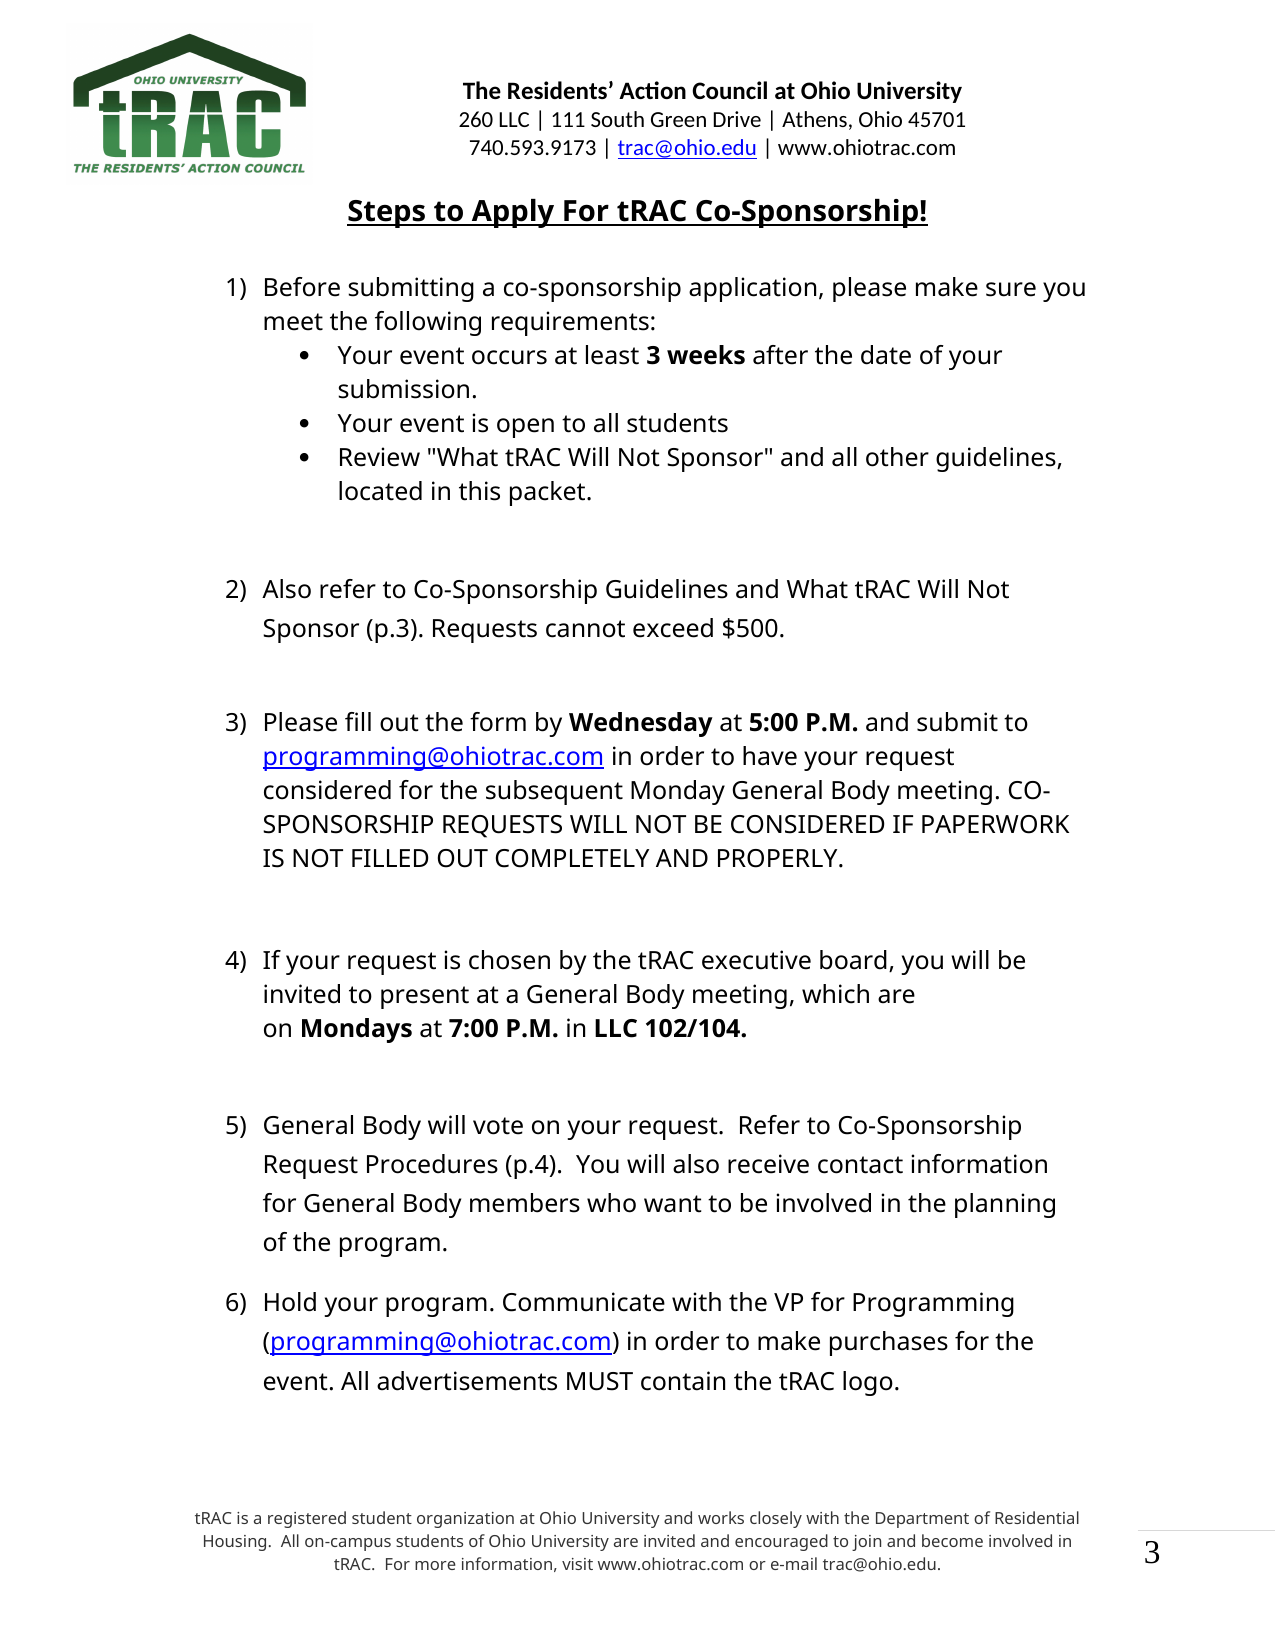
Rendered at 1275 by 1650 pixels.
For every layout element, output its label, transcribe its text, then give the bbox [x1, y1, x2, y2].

list Review "What tRAC Will Not Sponsor" and all other guidelines, located in this packet. [300, 440, 1087, 508]
picture [65, 23, 313, 185]
text Steps to Apply For tRAC Co-Sponsorship! [187, 190, 1087, 230]
list Your event is open to all students [300, 406, 1087, 440]
list Hold your program. Communicate with the VP for Programming (programming@ohiotrac.com) in order to make purchases for the event. All advertisements MUST contain the tRAC logo. [225, 1285, 1087, 1397]
list If your request is chosen by the tRAC executive board, you will be invited to present at a General Body meeting, which are on Mondays at 7:00 P.M. in LLC 102/104. [225, 943, 1087, 1107]
list Please fill out the form by Wednesday at 5:00 P.M. and submit to programming@ohiotrac.com in order to have your request considered for the subsequent Monday General Body meeting. CO-SPONSORSHIP REQUESTS WILL NOT BE CONSIDERED IF PAPERWORK IS NOT FILLED OUT COMPLETELY AND PROPERLY. [225, 704, 1087, 875]
list Also refer to Co-Sponsorship Guidelines and What tRAC Will Not Sponsor (p.3). Requests cannot exceed $500. [225, 571, 1087, 644]
list Before submitting a co-sponsorship application, please make sure you meet the following requirements: [225, 270, 1087, 338]
list Your event occurs at least 3 weeks after the date of your submission. [300, 338, 1087, 406]
list General Body will vote on your request. Refer to Co-Sponsorship Request Procedures (p.4). You will also receive contact information for General Body members who want to be involved in the planning of the program. [225, 1107, 1087, 1259]
